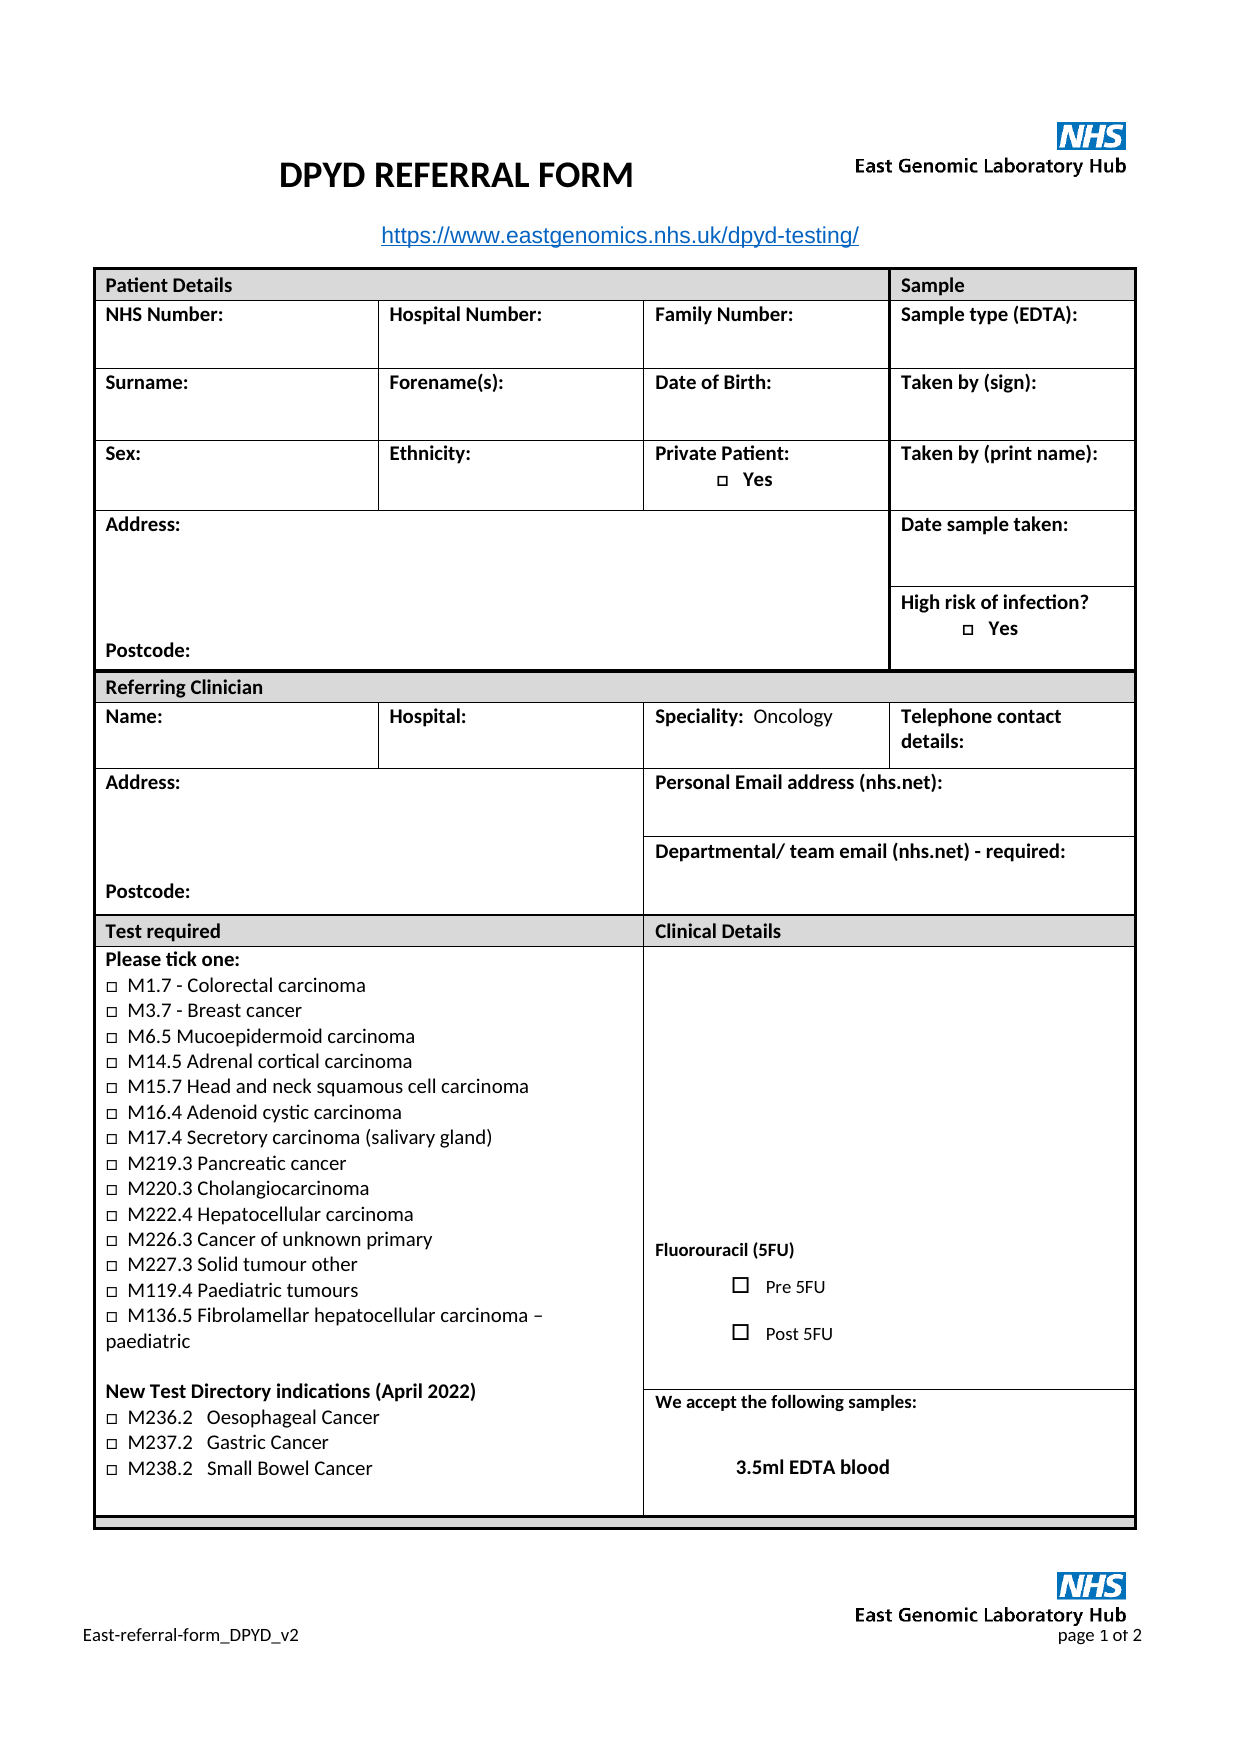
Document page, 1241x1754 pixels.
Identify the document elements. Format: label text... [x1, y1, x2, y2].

table_cell Hospital: [379, 703, 643, 768]
picture [848, 111, 1135, 181]
table_cell We accept the following samples: 3.5ml EDTA blood [644, 1390, 1134, 1515]
table_cell Fluorouracil (5FU) □ Pre 5FU □ Post 5FU [644, 947, 1134, 1389]
table_cell [96, 1518, 1134, 1527]
table_cell Ethnicity: [379, 441, 643, 510]
table_cell Personal Email address (nhs.net): [644, 769, 1134, 836]
table_cell Sample type (EDTA): [891, 301, 1134, 368]
table_cell Taken by (sign): [891, 369, 1134, 439]
table_cell Please tick one: □ M1.7 - Colorectal carcinoma □ M3.7 - Breast cancer □ M6.5 Mucoepidermoid carcinoma □ M14.5 Adrenal cortical carcinoma □ M15.7 Head and neck squamous cell carcinoma □ M16.4 Adenoid cystic carcinoma □ M17.4 Secretory carcinoma (salivary gland) □ M219.3 Pancreatic cancer □ M220.3 Cholangiocarcinoma □ M222.4 Hepatocellular carcinoma □ M226.3 Cancer of unknown primary □ M227.3 Solid tumour other □ M119.4 Paediatric tumours □ M136.5 Fibrolamellar hepatocellular carcinoma – paediatric New Test Directory indications (April 2022) □ M236.2 Oesophageal Cancer □ M237.2 Gastric Cancer □ M238.2 Small Bowel Cancer [96, 947, 643, 1515]
table_cell Address: Postcode: [96, 511, 888, 669]
table_cell Date of Birth: [644, 369, 888, 439]
table_cell Date sample taken: [891, 511, 1134, 586]
table_cell Forename(s): [379, 369, 643, 439]
text DPYD REFERRAL FORM [83, 151, 1157, 197]
table_cell Taken by (print name): [891, 441, 1134, 510]
text https://www.eastgenomics.nhs.uk/dpyd-testing/ [83, 222, 1157, 248]
table_cell Clinical Details [644, 916, 1134, 946]
table_cell Private Patient: □ Yes [644, 441, 888, 510]
table_cell Telephone contact details: [890, 703, 1134, 768]
table_cell Test required [96, 916, 643, 946]
table_cell Sex: [96, 441, 378, 510]
table_cell Address: Postcode: [96, 769, 643, 914]
table_header Patient Details [96, 270, 888, 300]
table_cell Name: [96, 703, 378, 768]
table_cell Referring Clinician [96, 673, 1134, 702]
table_cell Surname: [96, 369, 378, 439]
table_cell High risk of infection? □ Yes [891, 587, 1134, 669]
table_header Sample [891, 270, 1134, 300]
table_cell Departmental/ team email (nhs.net) - required: [644, 837, 1134, 914]
table_cell Hospital Number: [379, 301, 643, 368]
table_cell Speciality: Oncology [644, 703, 889, 768]
picture [848, 1561, 1135, 1630]
table_cell NHS Number: [96, 301, 378, 368]
table_cell Family Number: [644, 301, 888, 368]
